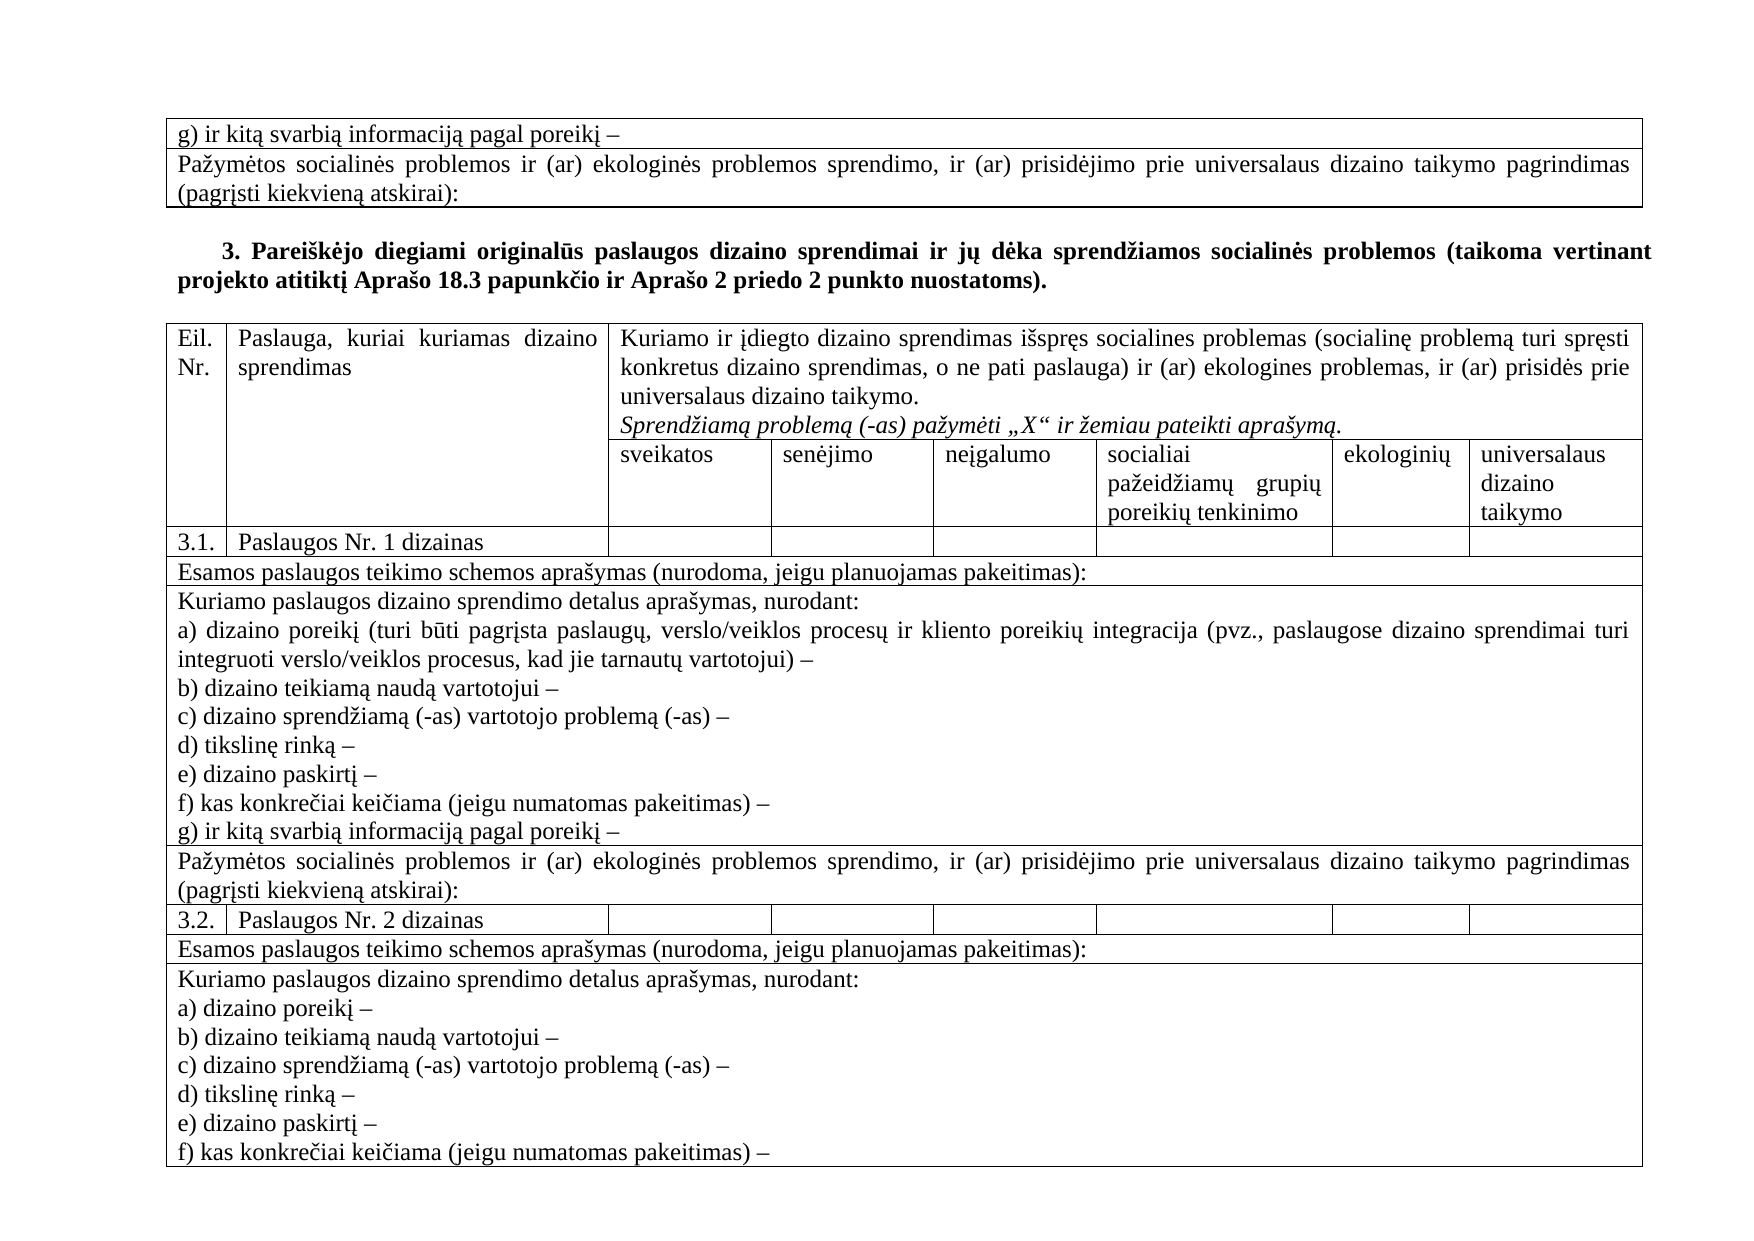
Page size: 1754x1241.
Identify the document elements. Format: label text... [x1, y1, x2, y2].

table_cell neįgalumo [934, 440, 1096, 526]
table_cell [772, 905, 933, 933]
table_cell 3.2. [167, 905, 226, 933]
table_cell [934, 527, 1096, 556]
table_cell universalaus dizaino taikymo [1470, 440, 1642, 526]
table_cell sveikatos [609, 440, 771, 526]
table_header Paslauga, kuriai kuriamas dizaino sprendimas [227, 324, 608, 526]
table_cell [772, 527, 933, 556]
table_cell [1470, 527, 1642, 556]
table_cell [1470, 905, 1642, 933]
table_header Eil. Nr. [167, 324, 226, 526]
table_cell [934, 905, 1096, 933]
table_cell Paslaugos Nr. 1 dizainas [227, 527, 608, 556]
table_cell [1333, 905, 1469, 933]
table_cell senėjimo [772, 440, 933, 526]
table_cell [167, 964, 1642, 1166]
table_cell [1097, 905, 1332, 933]
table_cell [167, 119, 1642, 148]
table_cell [1097, 527, 1332, 556]
text 3. Pareiškėjo diegiami originalūs paslaugos dizaino sprendimai ir jų dėka sprendžiamos socialinės problemos (taikoma vertinant projekto atitiktį Aprašo 18.3 papunkčio ir Aprašo 2 priedo 2 punkto nuostatoms). [177, 236, 1654, 294]
table_cell Esamos paslaugos teikimo schemos aprašymas (nurodoma, jeigu planuojamas pakeitimas): [167, 557, 1642, 585]
table_cell Esamos paslaugos teikimo schemos aprašymas (nurodoma, jeigu planuojamas pakeitimas): [167, 935, 1642, 963]
table_cell ekologinių [1333, 440, 1469, 526]
table_cell [609, 527, 771, 556]
table_cell [1333, 527, 1469, 556]
table_cell Kuriamo paslaugos dizaino sprendimo detalus aprašymas, nurodant: a) dizaino poreikį (turi būti pagrįsta paslaugų, verslo/veiklos procesų ir kliento poreikių integracija (pvz., paslaugose dizaino sprendimai turi integruoti verslo/veiklos procesus, kad jie tarnautų vartotojui) – b) dizaino teikiamą naudą vartotojui – c) dizaino sprendžiamą (-as) vartotojo problemą (-as) – d) tikslinę rinką – e) dizaino paskirtį – f) kas konkrečiai keičiama (jeigu numatomas pakeitimas) – g) ir kitą svarbią informaciją pagal poreikį – [167, 586, 1642, 845]
table_header Kuriamo ir įdiegto dizaino sprendimas išspręs socialines problemas (socialinę problemą turi spręsti konkretus dizaino sprendimas, o ne pati paslauga) ir (ar) ekologines problemas, ir (ar) prisidės prie universalaus dizaino taikymo. Sprendžiamą problemą (-as) pažymėti „X“ ir žemiau pateikti aprašymą. [609, 324, 1642, 438]
table_cell socialiai pažeidžiamų grupių poreikių tenkinimo [1097, 440, 1332, 526]
table_cell [609, 905, 771, 933]
table_cell Paslaugos Nr. 2 dizainas [227, 905, 608, 933]
table_cell 3.1. [167, 527, 226, 556]
